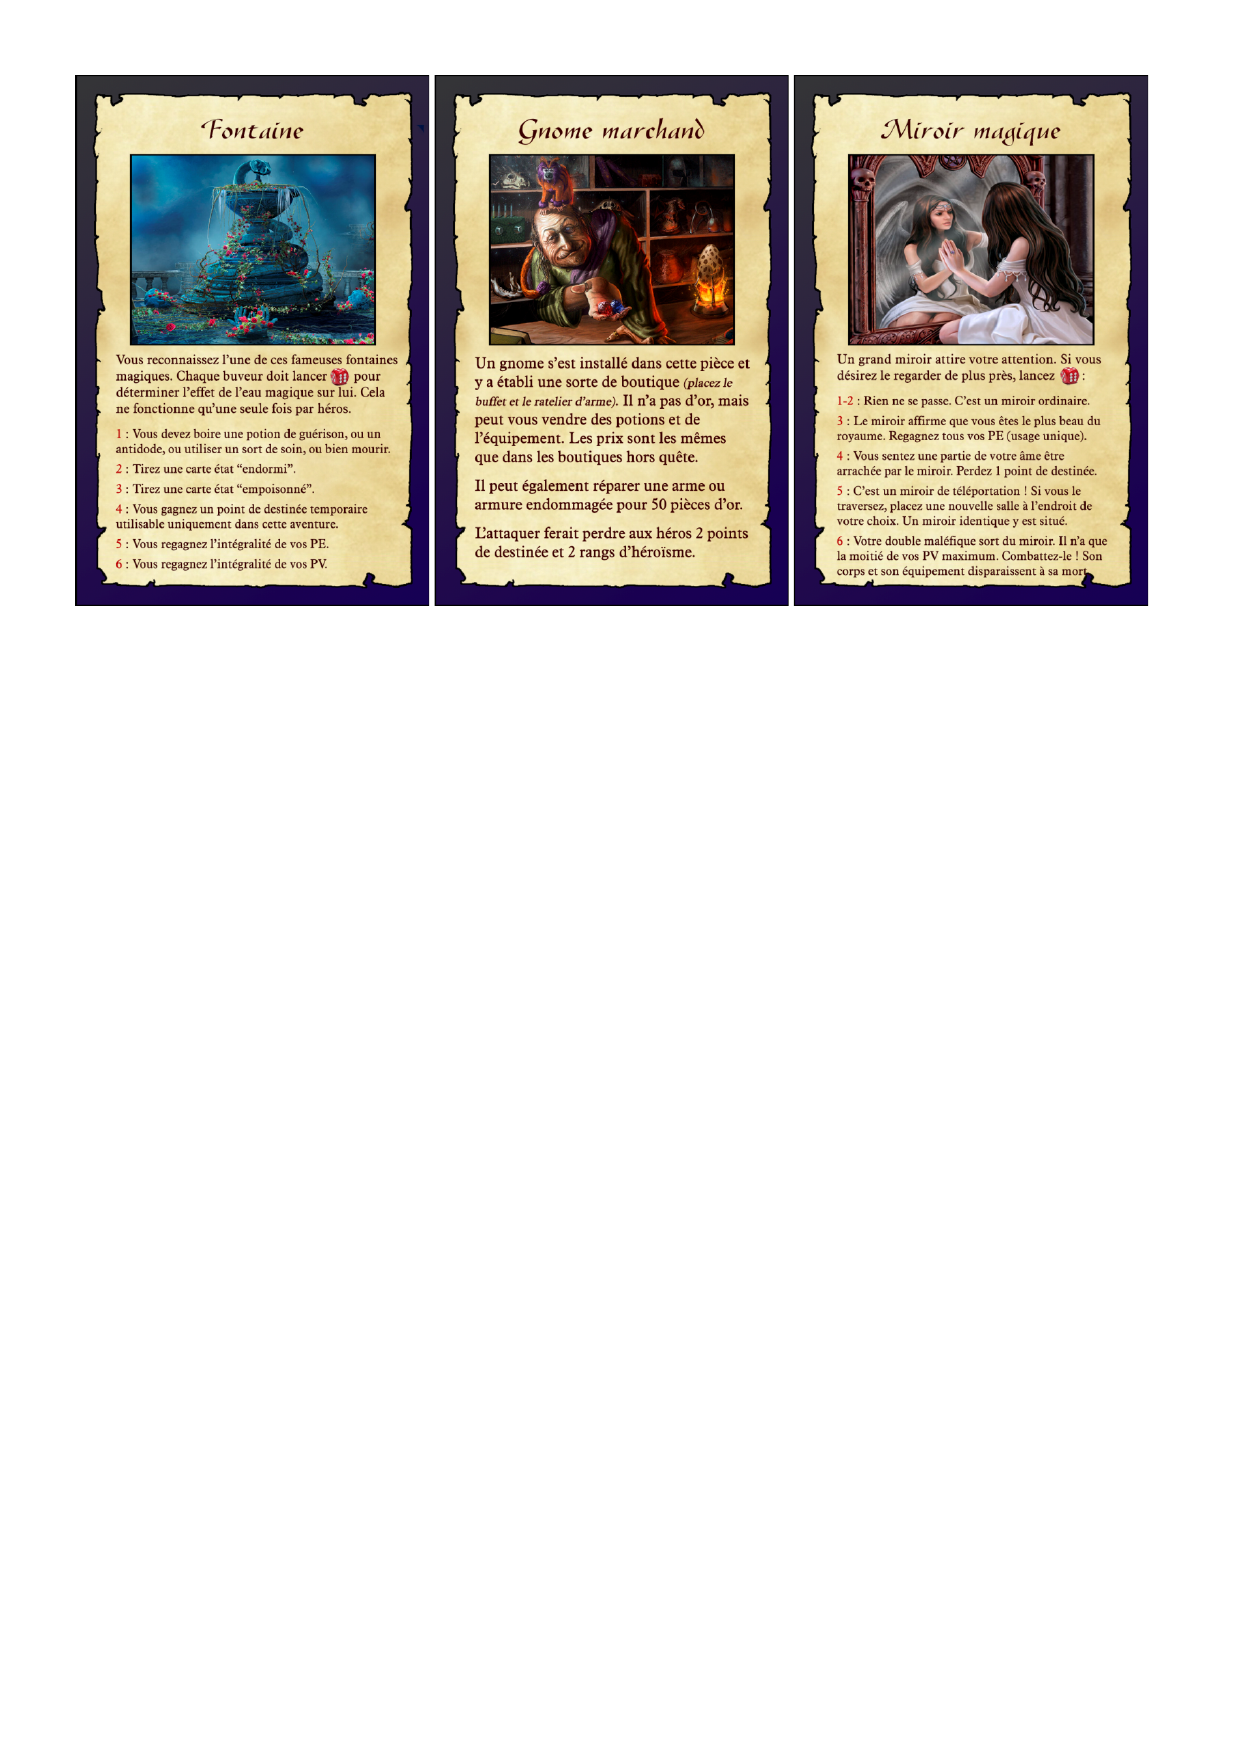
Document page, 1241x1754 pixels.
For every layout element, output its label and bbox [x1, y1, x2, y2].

picture [793, 75, 1149, 606]
picture [434, 75, 789, 606]
picture [75, 75, 430, 606]
